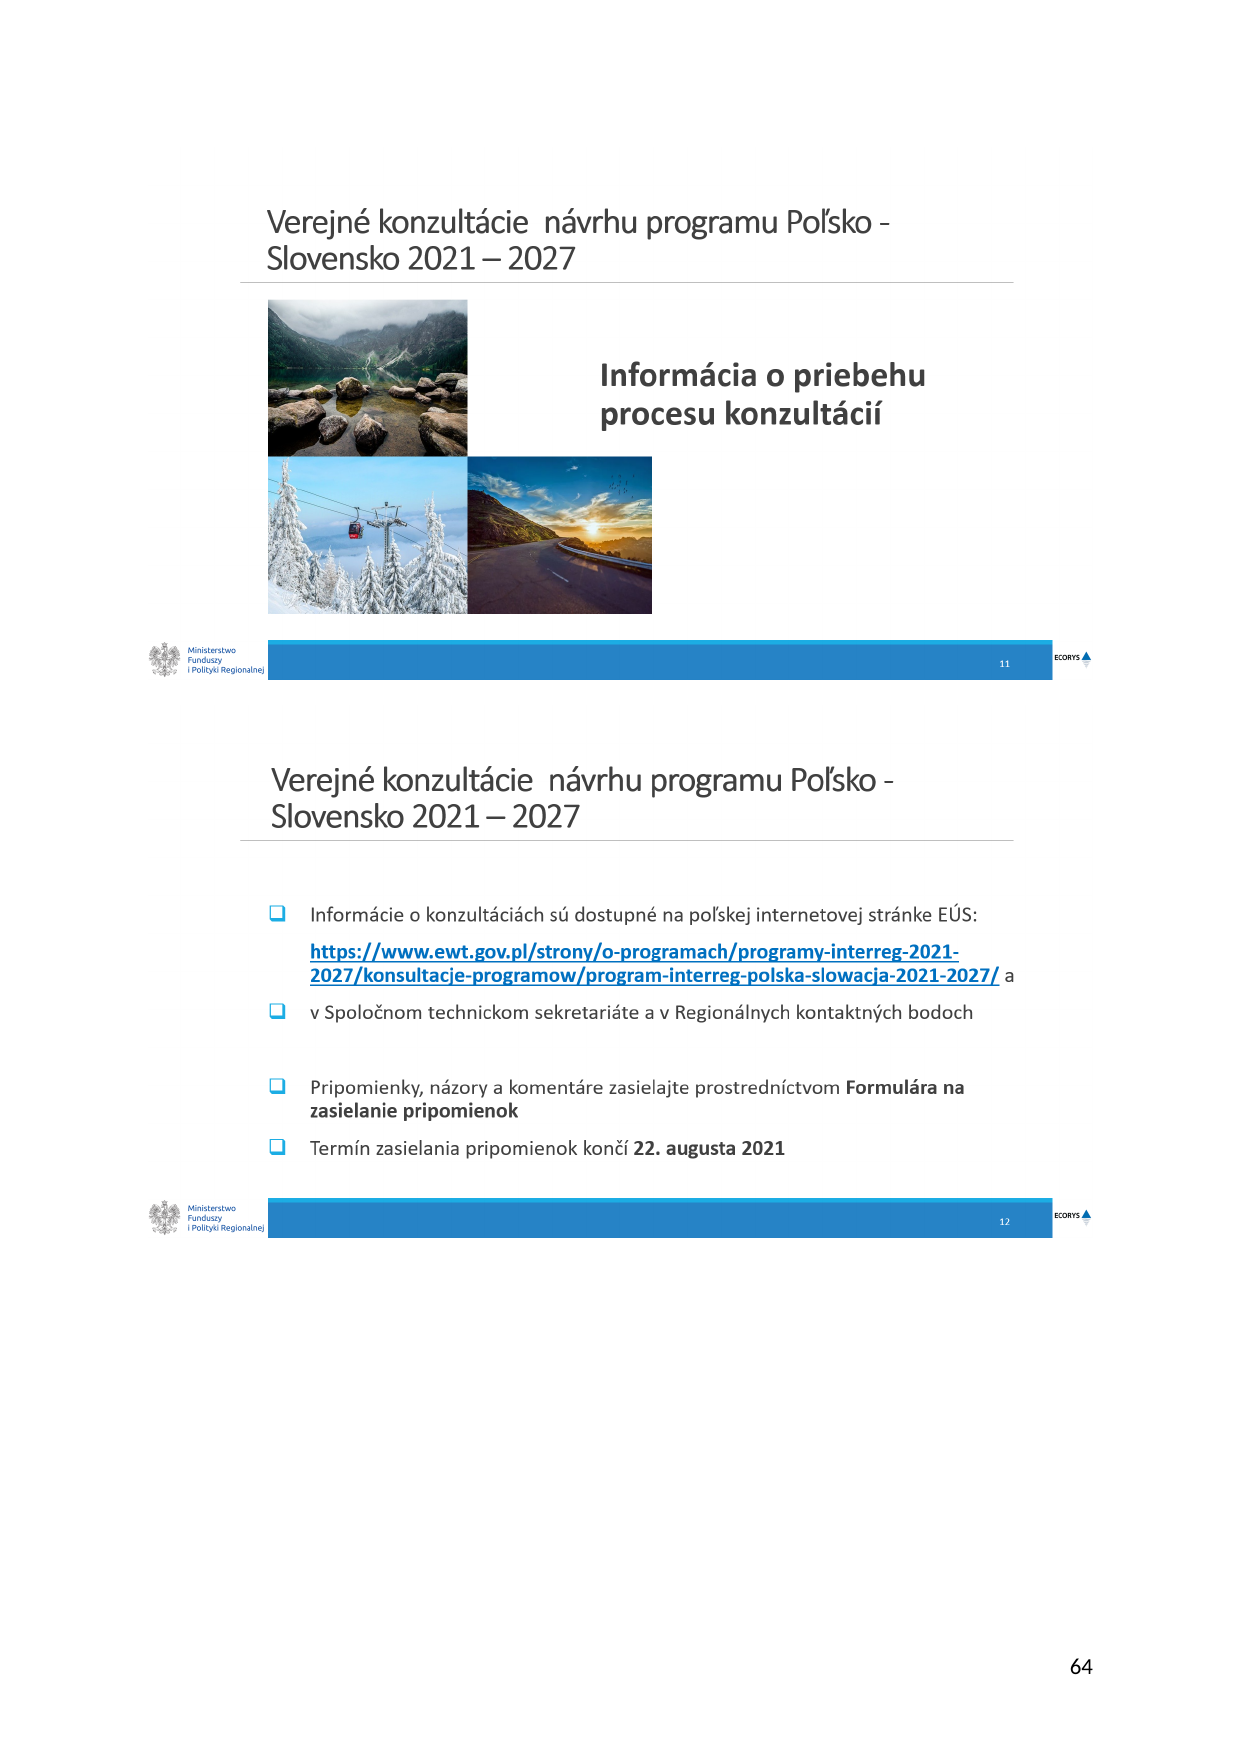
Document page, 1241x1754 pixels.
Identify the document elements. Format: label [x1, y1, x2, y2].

picture [147, 705, 1093, 1238]
picture [147, 147, 1093, 680]
